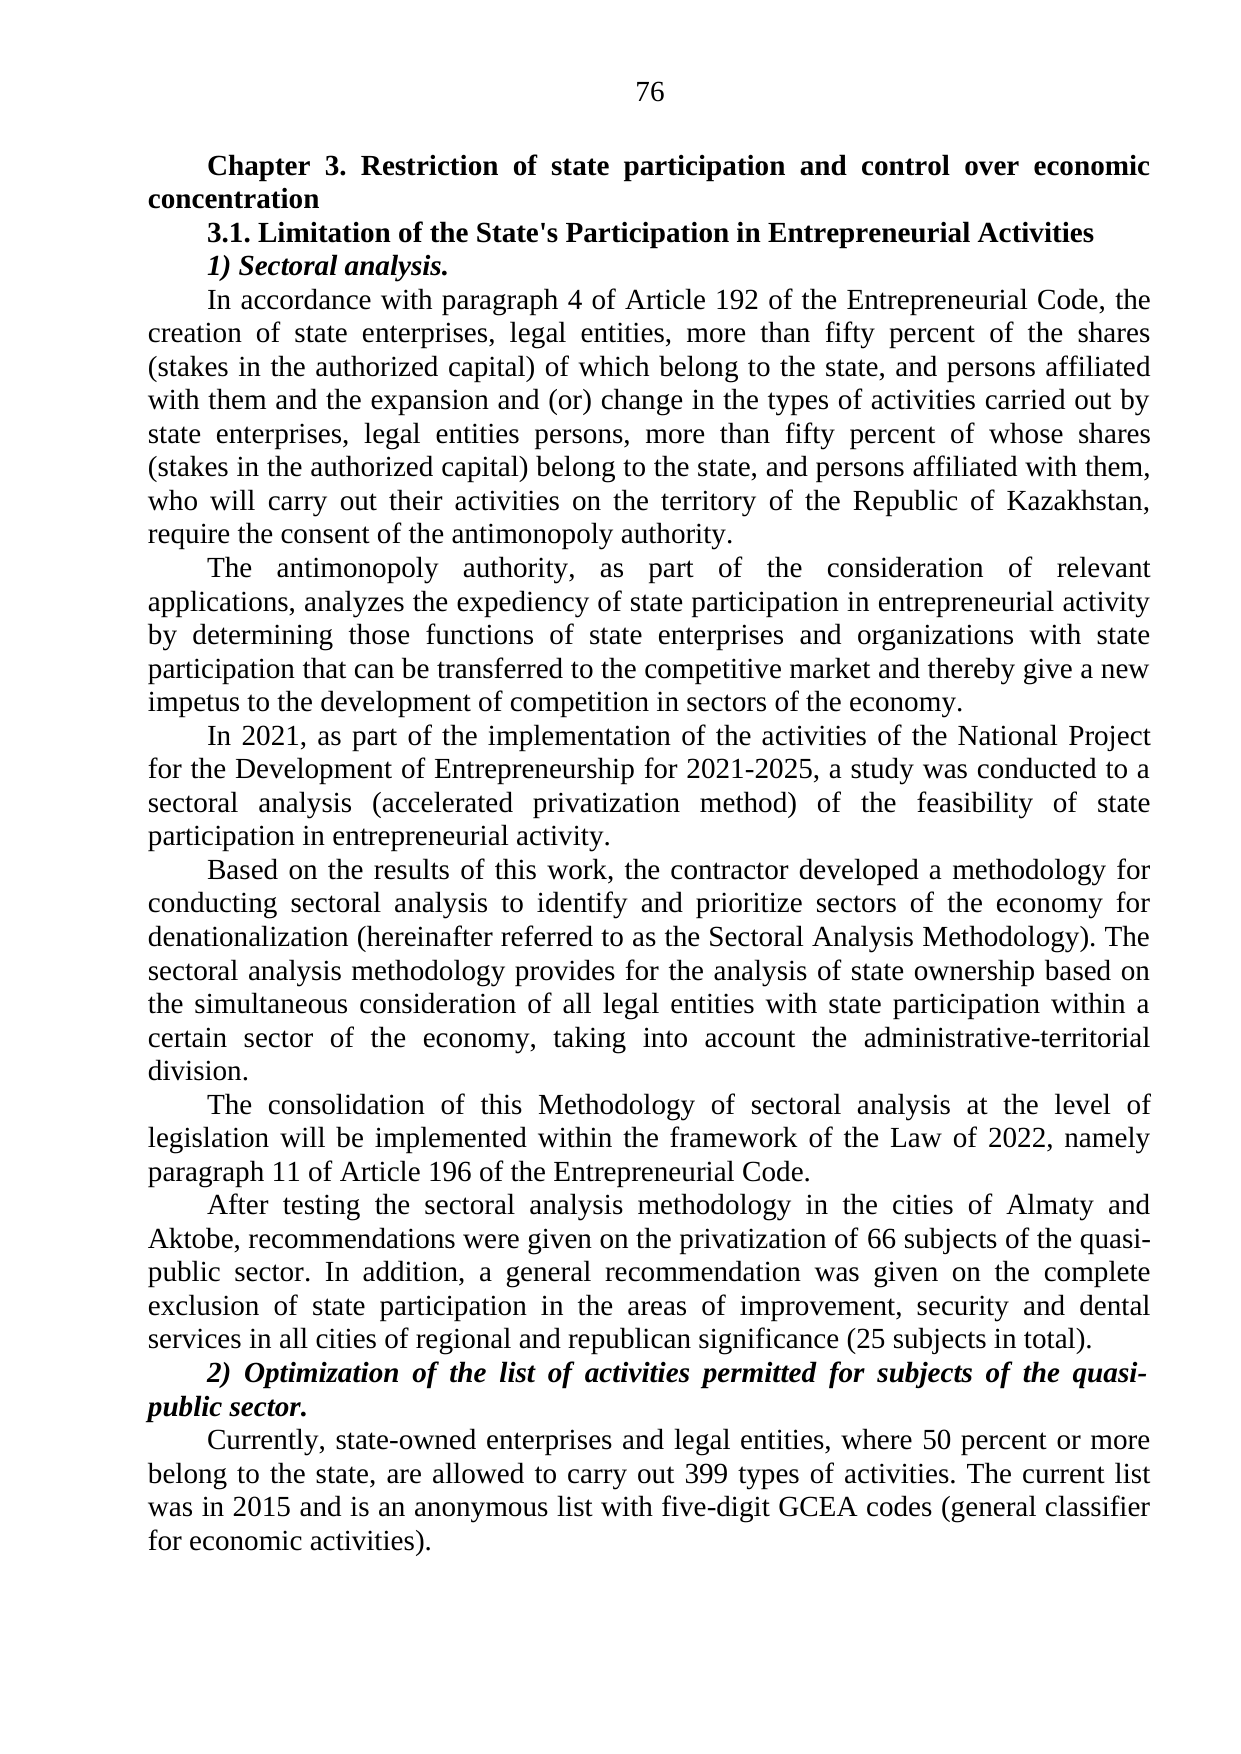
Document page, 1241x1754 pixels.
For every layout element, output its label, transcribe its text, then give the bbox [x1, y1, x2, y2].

subtitle Chapter 3. Restriction of state participation and control over economic concentration [148, 148, 1152, 215]
text In accordance with paragraph 4 of Article 192 of the Entrepreneurial Code, the creation of state enterprises, legal entities, more than fifty percent of the shares (stakes in the authorized capital) of which belong to the state, and persons affiliated with them and the expansion and (or) change in the types of activities carried out by state enterprises, legal entities persons, more than fifty percent of whose shares (stakes in the authorized capital) belong to the state, and persons affiliated with them, who will carry out their activities on the territory of the Republic of Kazakhstan, require the consent of the antimonopoly authority. [148, 282, 1152, 550]
text Based on the results of this work, the contractor developed a methodology for conducting sectoral analysis to identify and prioritize sectors of the economy for denationalization (hereinafter referred to as the Sectoral Analysis Methodology). The sectoral analysis methodology provides for the analysis of state ownership based on the simultaneous consideration of all legal entities with state participation within a certain sector of the economy, taking into account the administrative-territorial division. [148, 852, 1152, 1087]
text After testing the sectoral analysis methodology in the cities of Almaty and Aktobe, recommendations were given on the privatization of 66 subjects of the quasi-public sector. In addition, a general recommendation was given on the complete exclusion of state participation in the areas of improvement, security and dental services in all cities of regional and republican significance (25 subjects in total). [148, 1187, 1152, 1355]
text The consolidation of this Methodology of sectoral analysis at the level of legislation will be implemented within the framework of the Law of 2022, namely paragraph 11 of Article 196 of the Entrepreneurial Code. [148, 1087, 1152, 1187]
text The antimonopoly authority, as part of the consideration of relevant applications, analyzes the expediency of state participation in entrepreneurial activity by determining those functions of state enterprises and organizations with state participation that can be transferred to the competitive market and thereby give a new impetus to the development of competition in sectors of the economy. [148, 550, 1152, 718]
text Currently, state-owned enterprises and legal entities, where 50 percent or more belong to the state, are allowed to carry out 399 types of activities. The current list was in 2015 and is an anonymous list with five-digit GCEA codes (general classifier for economic activities). [148, 1422, 1152, 1621]
text 1) Sectoral analysis. [148, 248, 1152, 282]
text In 2021, as part of the implementation of the activities of the National Project for the Development of Entrepreneurship for 2021-2025, a study was conducted to a sectoral analysis (accelerated privatization method) of the feasibility of state participation in entrepreneurial activity. [148, 718, 1152, 852]
text 2) Optimization of the list of activities permitted for subjects of the quasi-public sector. [148, 1355, 1152, 1422]
subtitle 3.1. Limitation of the State's Participation in Entrepreneurial Activities [148, 215, 1152, 248]
